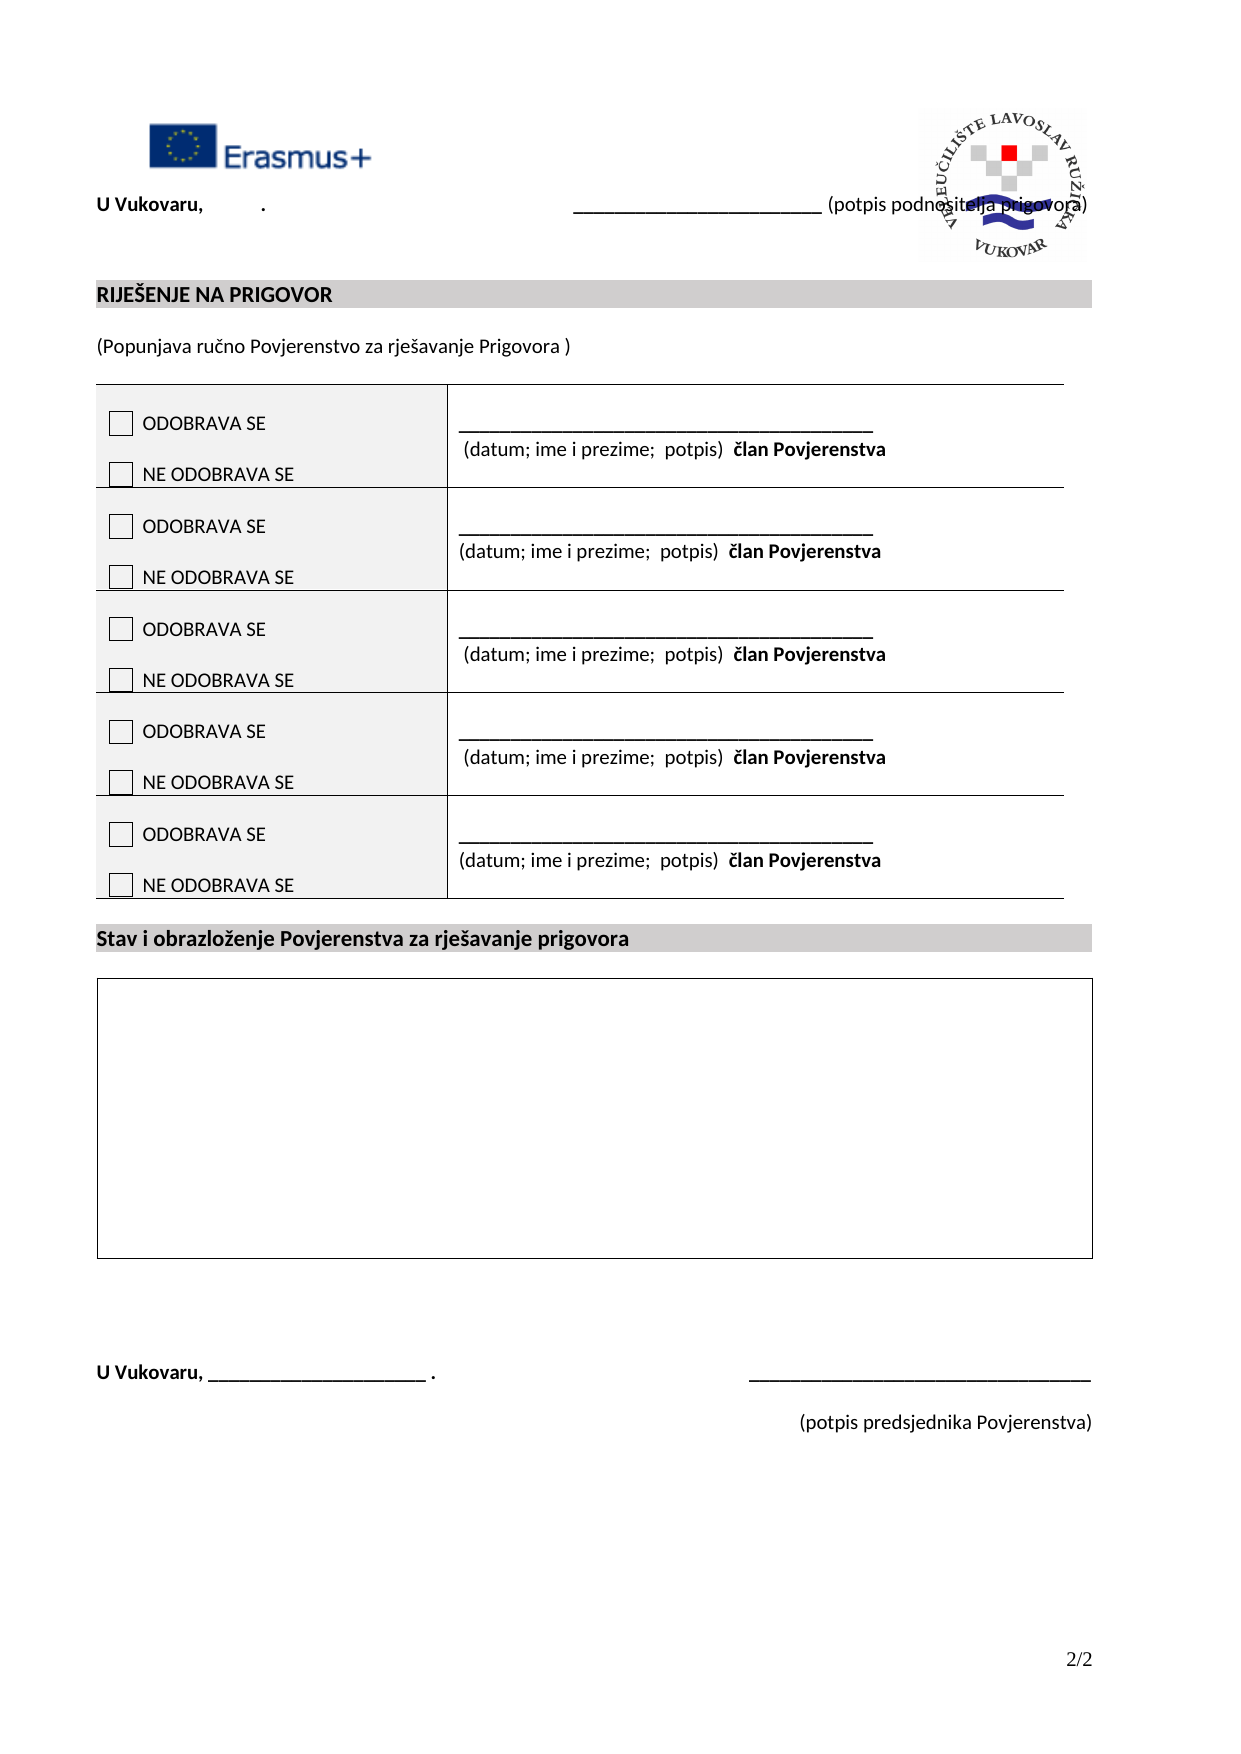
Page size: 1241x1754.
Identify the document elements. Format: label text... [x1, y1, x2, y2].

text Stav i obrazloženje Povjerenstva za rješavanje prigovora [96, 924, 1092, 952]
table_cell ODOBRAVA SE NE ODOBRAVA SE [96, 796, 447, 898]
table_header ________________________________________ (datum; ime i prezime; potpis) član Povjerenstva [448, 385, 1064, 487]
table_header ODOBRAVA SE NE ODOBRAVA SE [96, 385, 447, 487]
table_cell ODOBRAVA SE NE ODOBRAVA SE [96, 591, 447, 692]
table_cell ________________________________________ (datum; ime i prezime; potpis) član Povjerenstva [448, 796, 1064, 898]
table_cell ODOBRAVA SE NE ODOBRAVA SE [96, 488, 447, 589]
text U Vukovaru, . ________________________ (potpis podnositelja prigovora) [96, 98, 1092, 216]
table_cell ________________________________________ (datum; ime i prezime; potpis) član Povjerenstva [448, 693, 1064, 795]
table_header [98, 979, 1092, 1258]
text (Popunjava ručno Povjerenstvo za rješavanje Prigovora ) [96, 333, 1092, 359]
table_cell ODOBRAVA SE NE ODOBRAVA SE [96, 693, 447, 795]
table_cell ________________________________________ (datum; ime i prezime; potpis) član Povjerenstva [448, 488, 1064, 589]
text RIJEŠENJE NA PRIGOVOR [96, 280, 1092, 308]
text U Vukovaru, _____________________ . _________________________________ [96, 1359, 1092, 1384]
table_cell ________________________________________ (datum; ime i prezime; potpis) član Povjerenstva [448, 591, 1064, 692]
text (potpis predsjednika Povjerenstva) [96, 1409, 1092, 1435]
